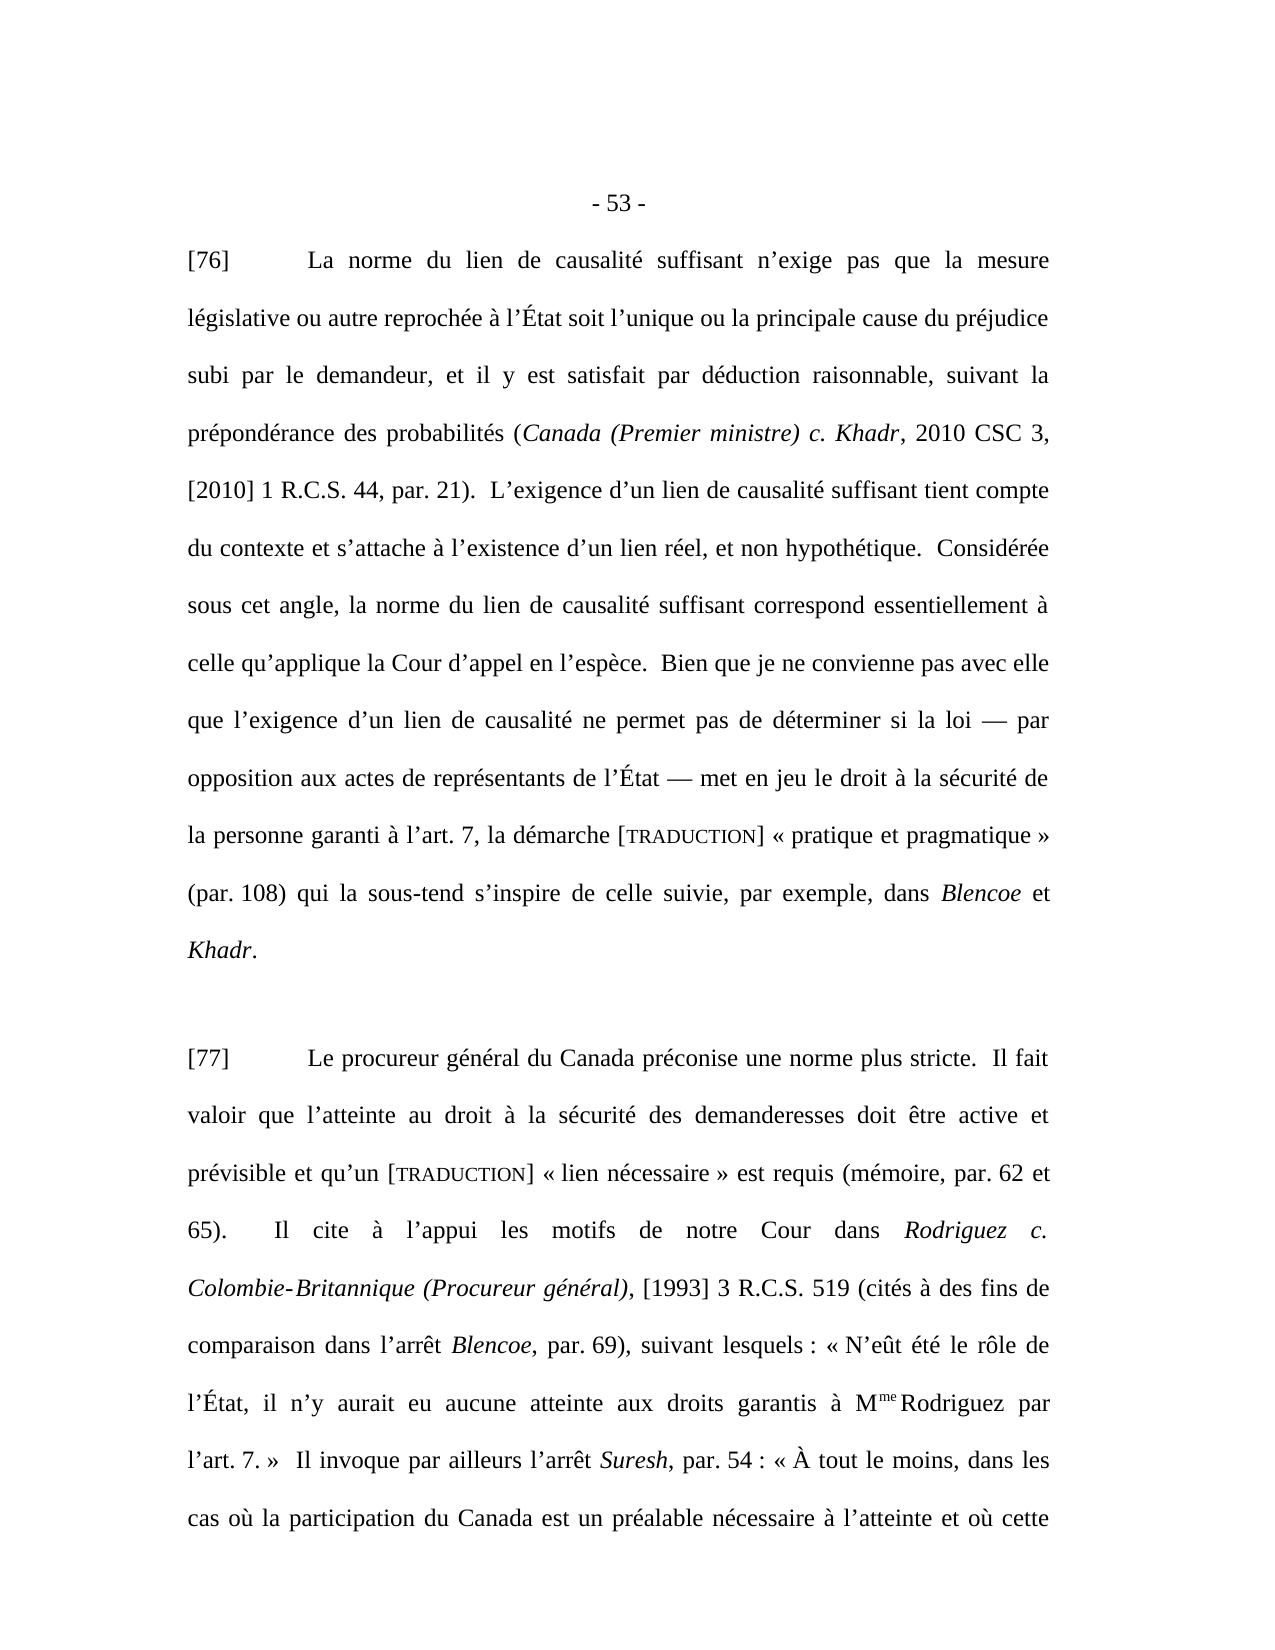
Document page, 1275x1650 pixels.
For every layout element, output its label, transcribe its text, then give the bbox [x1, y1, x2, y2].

text La norme du lien de causalité suffisant n’exige pas que la mesure législative ou autre reprochée à l’État soit l’unique ou la principale cause du préjudice subi par le demandeur, et il y est satisfait par déduction raisonnable, suivant la prépondérance des probabilités (Canada (Premier ministre) c. Khadr, 2010 CSC 3, [2010] 1 R.C.S. 44, par. 21). L’exigence d’un lien de causalité suffisant tient compte du contexte et s’attache à l’existence d’un lien réel, et non hypothétique. Considérée sous cet angle, la norme du lien de causalité suffisant correspond essentiellement à celle qu’applique la Cour d’appel en l’espèce. Bien que je ne convienne pas avec elle que l’exigence d’un lien de causalité ne permet pas de déterminer si la loi — par opposition aux actes de représentants de l’État — met en jeu le droit à la sécurité de la personne garanti à l’art. 7, la démarche [traduction] « pratique et pragmatique » (par. 108) qui la sous-tend s’inspire de celle suivie, par exemple, dans Blencoe et Khadr. [187, 245, 1050, 964]
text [187, 1043, 1050, 1531]
